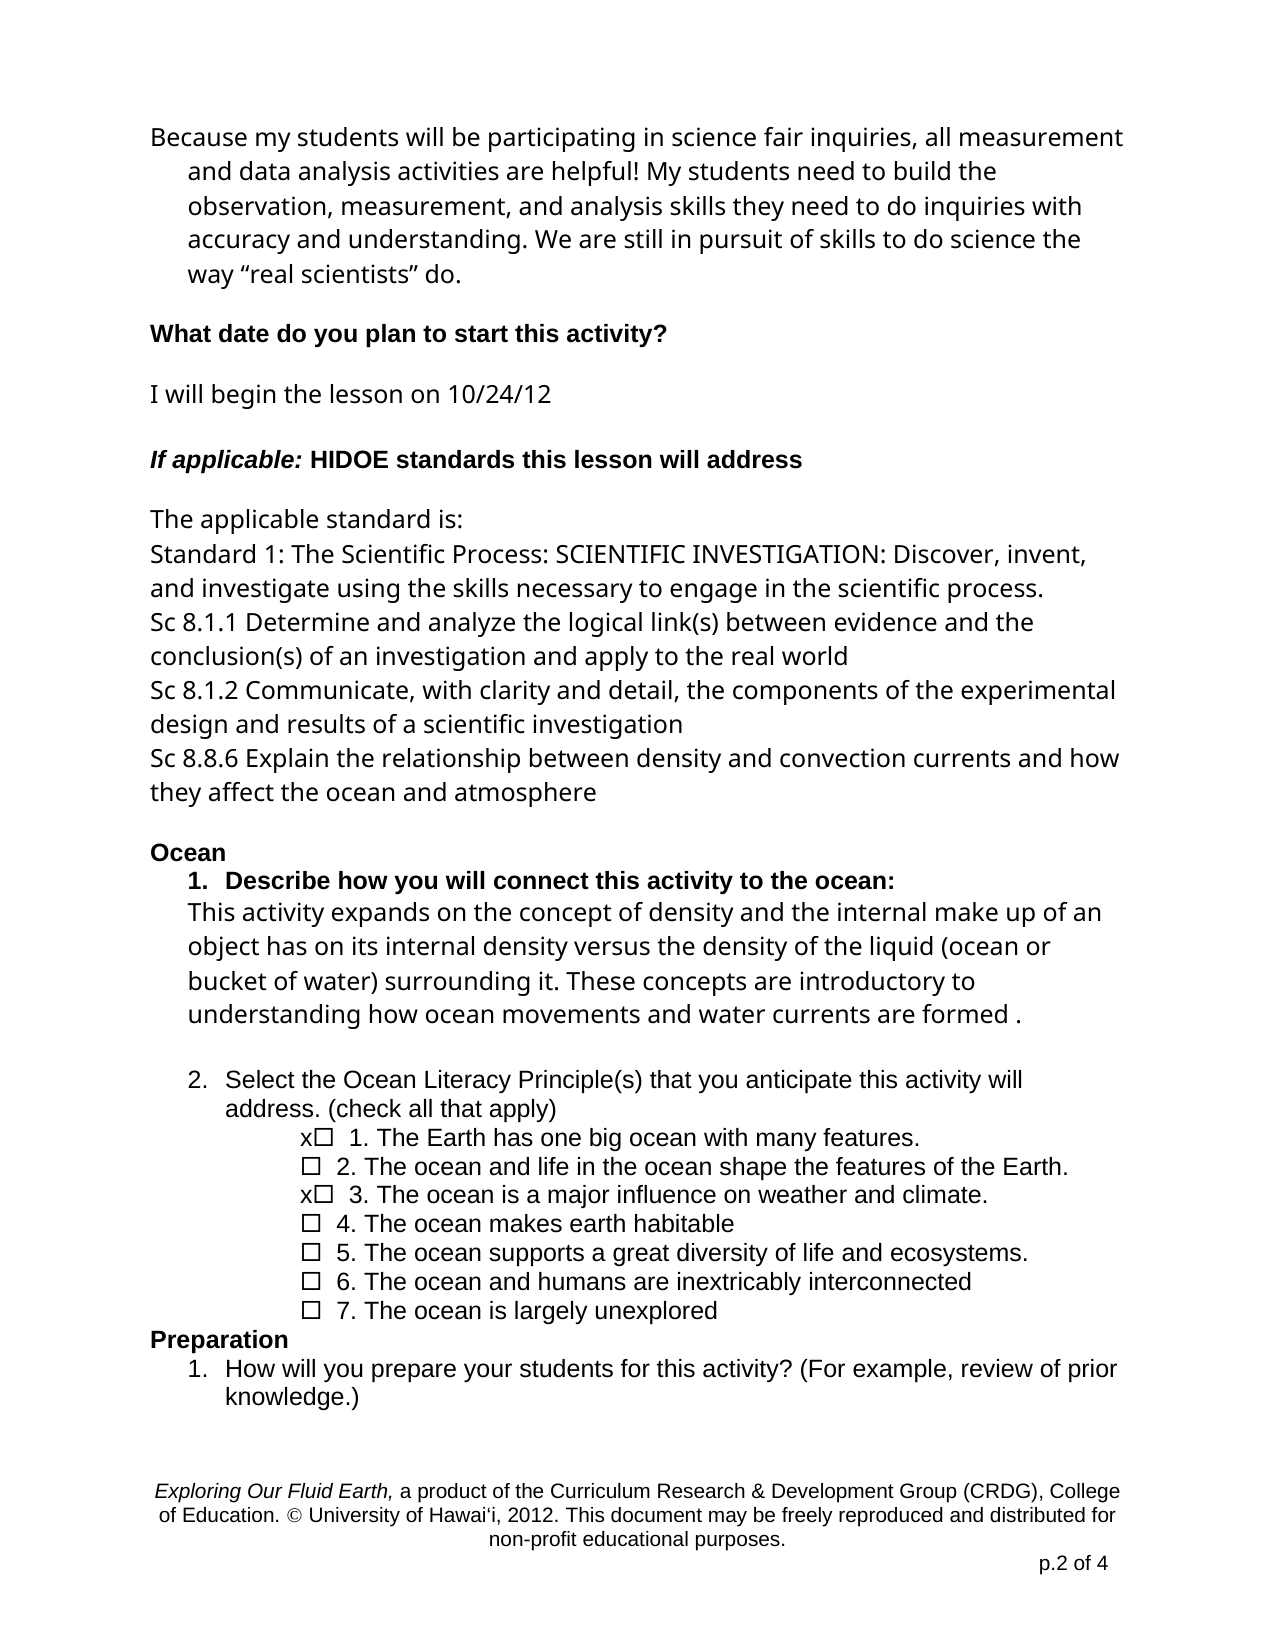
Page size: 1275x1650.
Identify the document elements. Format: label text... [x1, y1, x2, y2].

list Describe how you will connect this activity to the ocean: [187, 866, 1125, 895]
text The applicable standard is: [150, 502, 1125, 536]
text What date do you plan to start this activity? [150, 319, 1125, 348]
text Sc 8.1.1 Determine and analyze the logical link(s) between evidence and the conclusion(s) of an investigation and apply to the real world [150, 604, 1125, 672]
text Standard 1: The Scientific Process: SCIENTIFIC INVESTIGATION: Discover, invent, and investigate using the skills necessary to engage in the scientific process. [150, 536, 1125, 604]
text I will begin the lesson on 10/24/12 [150, 377, 1125, 411]
text If applicable: HIDOE standards this lesson will address [150, 445, 1125, 473]
text 7. The ocean is largely unexplored [300, 1296, 1125, 1325]
list How will you prepare your students for this activity? (For example, review of prior knowledge.) [187, 1353, 1125, 1411]
list Select the Ocean Literacy Principle(s) that you anticipate this activity will address. (check all that apply) [187, 1065, 1125, 1123]
text Sc 8.1.2 Communicate, with clarity and detail, the components of the experimental design and results of a scientific investigation [150, 672, 1125, 741]
text 4. The ocean makes earth habitable [300, 1209, 1125, 1238]
text Sc 8.8.6 Explain the relationship between density and convection currents and how they affect the ocean and atmosphere [150, 741, 1125, 809]
text x 3. The ocean is a major influence on weather and climate. [300, 1181, 1125, 1209]
text Ocean [150, 837, 1125, 866]
text x 1. The Earth has one big ocean with many features. [300, 1123, 1125, 1152]
text 6. The ocean and humans are inextricably interconnected [300, 1267, 1125, 1296]
text 5. The ocean supports a great diversity of life and ecosystems. [300, 1238, 1125, 1267]
text Because my students will be participating in science fair inquiries, all measurement and data analysis activities are helpful! My students need to build the observation, measurement, and analysis skills they need to do inquiries with accuracy and understanding. We are still in pursuit of skills to do science the way “real scientists” do. [150, 120, 1125, 290]
text This activity expands on the concept of density and the internal make up of an object has on its internal density versus the density of the liquid (ocean or bucket of water) surrounding it. These concepts are introductory to understanding how ocean movements and water currents are formed . [187, 895, 1125, 1031]
text 2. The ocean and life in the ocean shape the features of the Earth. [300, 1152, 1125, 1181]
text Preparation [150, 1325, 1125, 1353]
